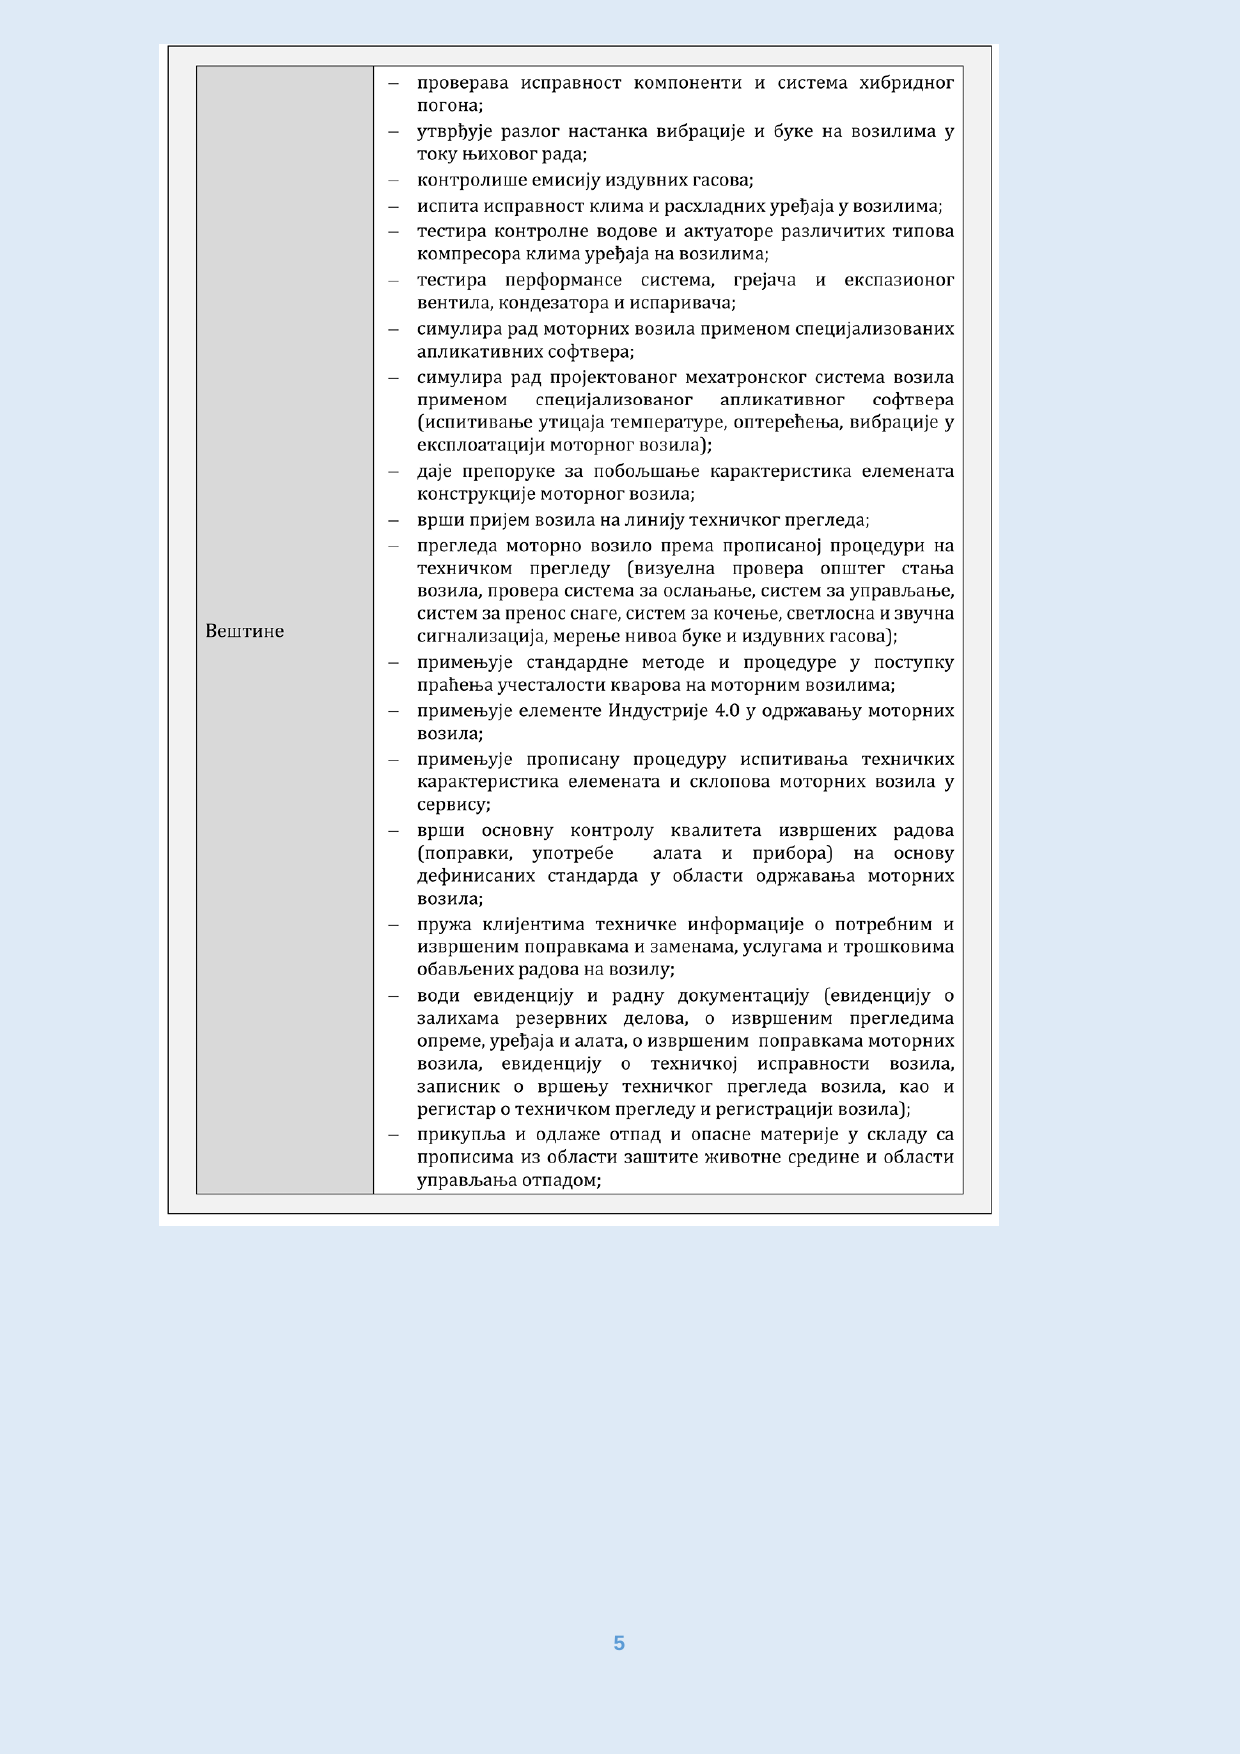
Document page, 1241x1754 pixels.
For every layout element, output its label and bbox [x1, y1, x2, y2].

picture [129, 44, 1028, 1226]
